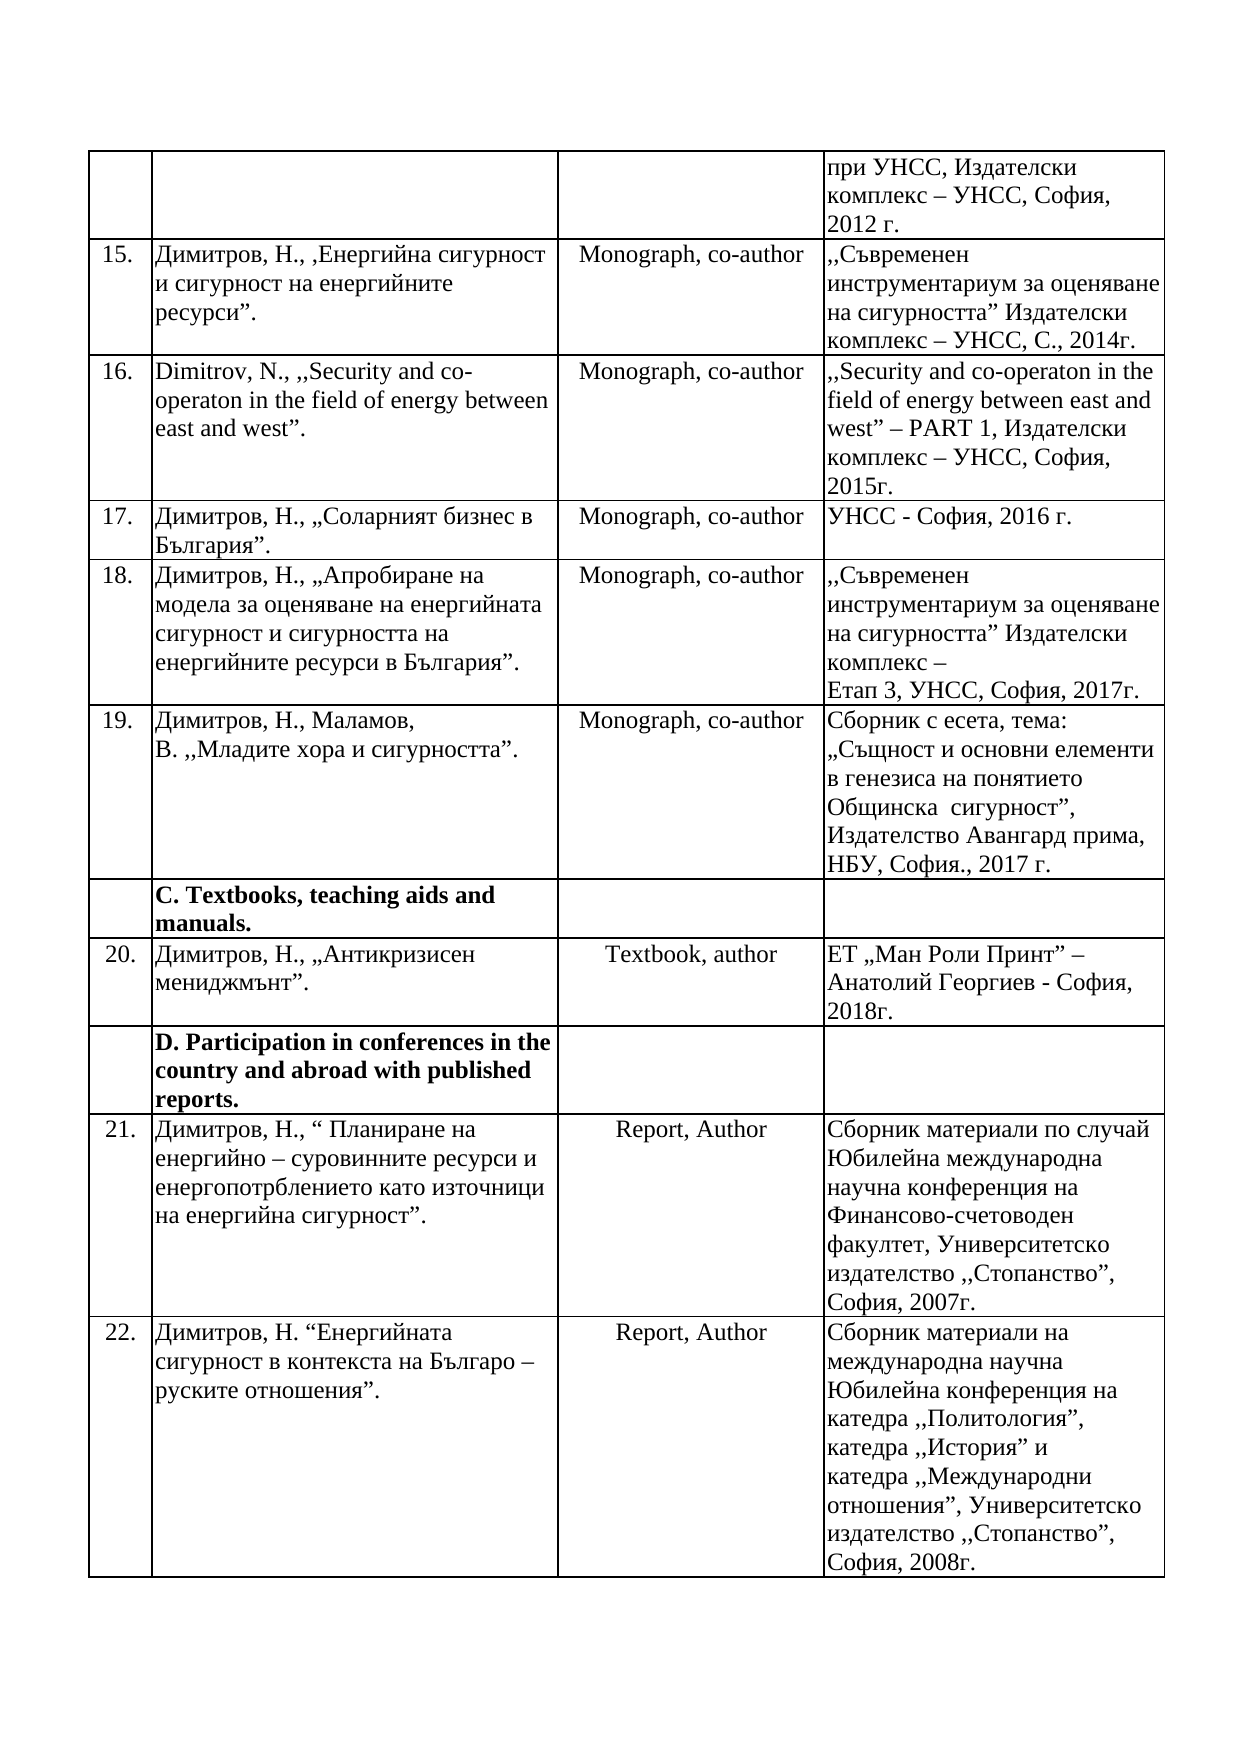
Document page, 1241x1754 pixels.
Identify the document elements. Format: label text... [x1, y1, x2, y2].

table_cell Monograph, co-author [559, 706, 823, 878]
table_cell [825, 1317, 1164, 1576]
table_cell ,,Съвременен инструментариум за оценяване на сигурността” Издателски комплекс – Етап 3, УНСС, София, 2017г. [825, 560, 1164, 704]
table_cell Report, Author [559, 1115, 823, 1316]
table_cell [90, 706, 151, 878]
table_cell [90, 1027, 151, 1113]
table_cell [825, 1027, 1164, 1113]
table_cell Димитров, Н., „Соларният бизнес в България”. [153, 501, 557, 559]
table_cell ,,Съвременен инструментариум за оценяване на сигурността” Издателски комплекс – УНСС, С., 2014г. [825, 240, 1164, 354]
table_cell 20. [90, 939, 151, 1025]
table_cell Dimitrov, N., ,,Security and co-operaton in the field of energy between east and west”. [153, 356, 557, 500]
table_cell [153, 152, 557, 238]
table_cell [559, 1027, 823, 1113]
table_cell [90, 560, 151, 704]
table_cell [559, 880, 823, 937]
table_cell Димитров, Н., „Апробиране на модела за оценяване на енергийната сигурност и сигурността на енергийните ресурси в България”. [153, 560, 557, 704]
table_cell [559, 152, 823, 238]
table_cell 22. [90, 1317, 151, 1576]
table_cell ,,Security and co-operaton in the field of energy between east and west” – PART 1, Издателски комплекс – УНСС, София, 2015г. [825, 356, 1164, 500]
table_cell ЕТ „Ман Роли Принт” – Анатолий Георгиев - София, 2018г. [825, 939, 1164, 1025]
table_cell D. Participation in conferences in the country and abroad with published reports. [153, 1027, 557, 1113]
table_cell Сборник с есета, тема: „Същност и основни елементи в генезиса на понятието Общинска сигурност”, Издателство Авангард прима, НБУ, София., 2017 г. [825, 706, 1164, 878]
table_cell Димитров, Н., ,Енергийна сигурност и сигурност на енергийните ресурси”. [153, 240, 557, 354]
table_cell Димитров, Н., Маламов, В. ,,Младите хора и сигурността”. [153, 706, 557, 878]
table_cell [90, 880, 151, 937]
table_cell [825, 880, 1164, 937]
table_cell 21. [90, 1115, 151, 1316]
table_cell Monograph, co-author [559, 501, 823, 559]
table_cell Monograph, co-author [559, 356, 823, 500]
table_cell Monograph, co-author [559, 240, 823, 354]
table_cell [825, 152, 1164, 238]
table_cell Димитров, Н., “ Планиране на енергийно – суровинните ресурси и енергопотрблението като източници на енергийна сигурност”. [153, 1115, 557, 1316]
table_cell Monograph, co-author [559, 560, 823, 704]
table_cell Textbook, author [559, 939, 823, 1025]
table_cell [153, 1317, 557, 1576]
table_cell [90, 152, 151, 238]
table_cell УНСС - София, 2016 г. [825, 501, 1164, 559]
table_cell Report, Author [559, 1317, 823, 1576]
table_cell Димитров, Н., „Антикризисен мениджмънт”. [153, 939, 557, 1025]
table_cell C. Textbooks, teaching aids and manuals. [153, 880, 557, 937]
table_cell [90, 501, 151, 559]
table_cell [90, 240, 151, 354]
table_cell Сборник материали по случай Юбилейна международна научна конференция на Финансово-счетоводен факултет, Университетско издателство ,,Стопанство”, София, 2007г. [825, 1115, 1164, 1316]
table_cell [90, 356, 151, 500]
